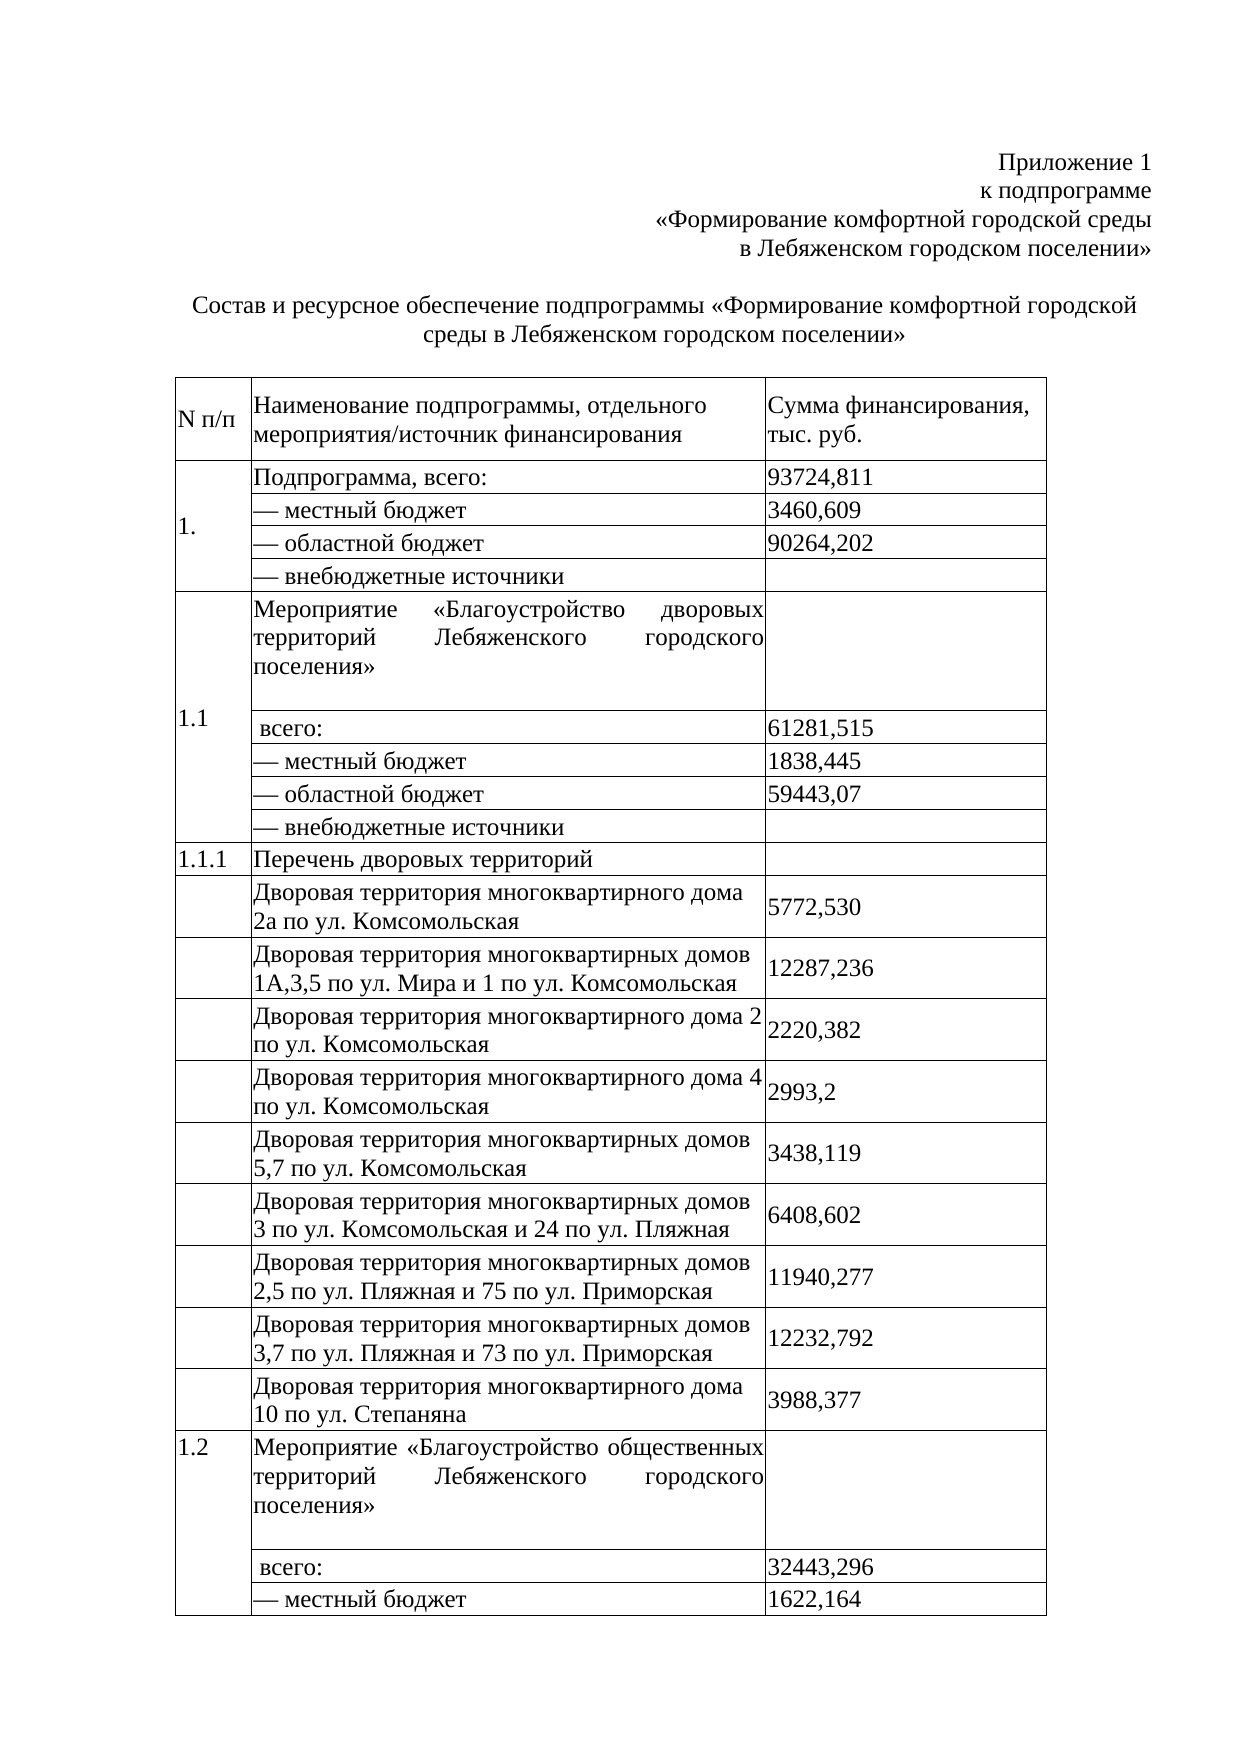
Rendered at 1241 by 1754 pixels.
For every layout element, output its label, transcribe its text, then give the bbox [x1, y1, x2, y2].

table_cell — областной бюджет [252, 777, 765, 809]
table_cell 5772,530 [766, 876, 1046, 937]
text «Формирование комфортной городской среды [177, 204, 1152, 233]
table_cell 1.1.1 [176, 843, 251, 875]
table_cell [176, 1246, 251, 1307]
table_cell Дворовая территория многоквартирного дома 2 по ул. Комсомольская [252, 999, 765, 1060]
table_cell Мероприятие «Благоустройство дворовых территорий Лебяженского городского поселения» [252, 592, 765, 710]
table_cell — внебюджетные источники [252, 810, 765, 842]
table_cell 32443,296 [766, 1550, 1046, 1582]
table_cell 1838,445 [766, 744, 1046, 776]
table_cell [766, 1431, 1046, 1549]
table_cell 11940,277 [766, 1246, 1046, 1307]
text Состав и ресурсное обеспечение подпрограммы «Формирование комфортной городской среды в Лебяженском городском поселении» [177, 291, 1152, 348]
table_cell Дворовая территория многоквартирных домов 1А,3,5 по ул. Мира и 1 по ул. Комсомольская [252, 938, 765, 998]
table_cell Дворовая территория многоквартирных домов 3 по ул. Комсомольская и 24 по ул. Пляжная [252, 1184, 765, 1245]
table_cell 3438,119 [766, 1123, 1046, 1183]
table_cell 61281,515 [766, 711, 1046, 743]
table_cell [766, 559, 1046, 591]
text к подпрограмме [177, 176, 1152, 204]
table_header Сумма финансирования, тыс. руб. [766, 378, 1046, 459]
table_cell [176, 1184, 251, 1245]
table_cell [176, 1123, 251, 1183]
table_cell Дворовая территория многоквартирного дома 4 по ул. Комсомольская [252, 1061, 765, 1122]
table_cell — внебюджетные источники [252, 559, 765, 591]
table_cell всего: [252, 711, 765, 743]
table_cell 12287,236 [766, 938, 1046, 998]
table_cell Дворовая территория многоквартирного дома 10 по ул. Степаняна [252, 1369, 765, 1430]
table_cell 1622,164 [766, 1583, 1046, 1615]
table_cell [766, 592, 1046, 710]
table_cell 2993,2 [766, 1061, 1046, 1122]
table_cell Дворовая территория многоквартирного дома 2а по ул. Комсомольская [252, 876, 765, 937]
table_cell 6408,602 [766, 1184, 1046, 1245]
table_cell Перечень дворовых территорий [252, 843, 765, 875]
table_cell 93724,811 [766, 461, 1046, 492]
table_cell Дворовая территория многоквартирных домов 2,5 по ул. Пляжная и 75 по ул. Приморская [252, 1246, 765, 1307]
table_header N п/п [176, 378, 251, 459]
table_cell — областной бюджет [252, 526, 765, 558]
table_cell 3460,609 [766, 494, 1046, 525]
table_header Наименование подпрограммы, отдельного мероприятия/источник финансирования [252, 378, 765, 459]
table_cell 59443,07 [766, 777, 1046, 809]
table_cell [176, 1061, 251, 1122]
table_cell 90264,202 [766, 526, 1046, 558]
table_cell [766, 843, 1046, 875]
table_cell — местный бюджет [252, 494, 765, 525]
table_cell [176, 876, 251, 937]
table_cell [176, 999, 251, 1060]
table_cell — местный бюджет [252, 744, 765, 776]
table_cell Дворовая территория многоквартирных домов 5,7 по ул. Комсомольская [252, 1123, 765, 1183]
table_cell всего: [252, 1550, 765, 1582]
table_cell 12232,792 [766, 1308, 1046, 1368]
table_cell [176, 1369, 251, 1430]
table_cell [176, 1308, 251, 1368]
table_cell — местный бюджет [252, 1583, 765, 1615]
table_cell 3988,377 [766, 1369, 1046, 1430]
table_cell [176, 938, 251, 998]
table_cell 1.2 [176, 1431, 251, 1615]
table_cell Мероприятие «Благоустройство общественных территорий Лебяженского городского поселения» [252, 1431, 765, 1549]
table_cell Дворовая территория многоквартирных домов 3,7 по ул. Пляжная и 73 по ул. Приморская [252, 1308, 765, 1368]
table_cell 1. [176, 461, 251, 591]
text в Лебяженском городском поселении» [177, 233, 1152, 262]
table_cell Подпрограмма, всего: [252, 461, 765, 492]
table_cell 1.1 [176, 592, 251, 842]
table_cell [766, 810, 1046, 842]
text Приложение 1 [177, 147, 1152, 176]
table_cell 2220,382 [766, 999, 1046, 1060]
